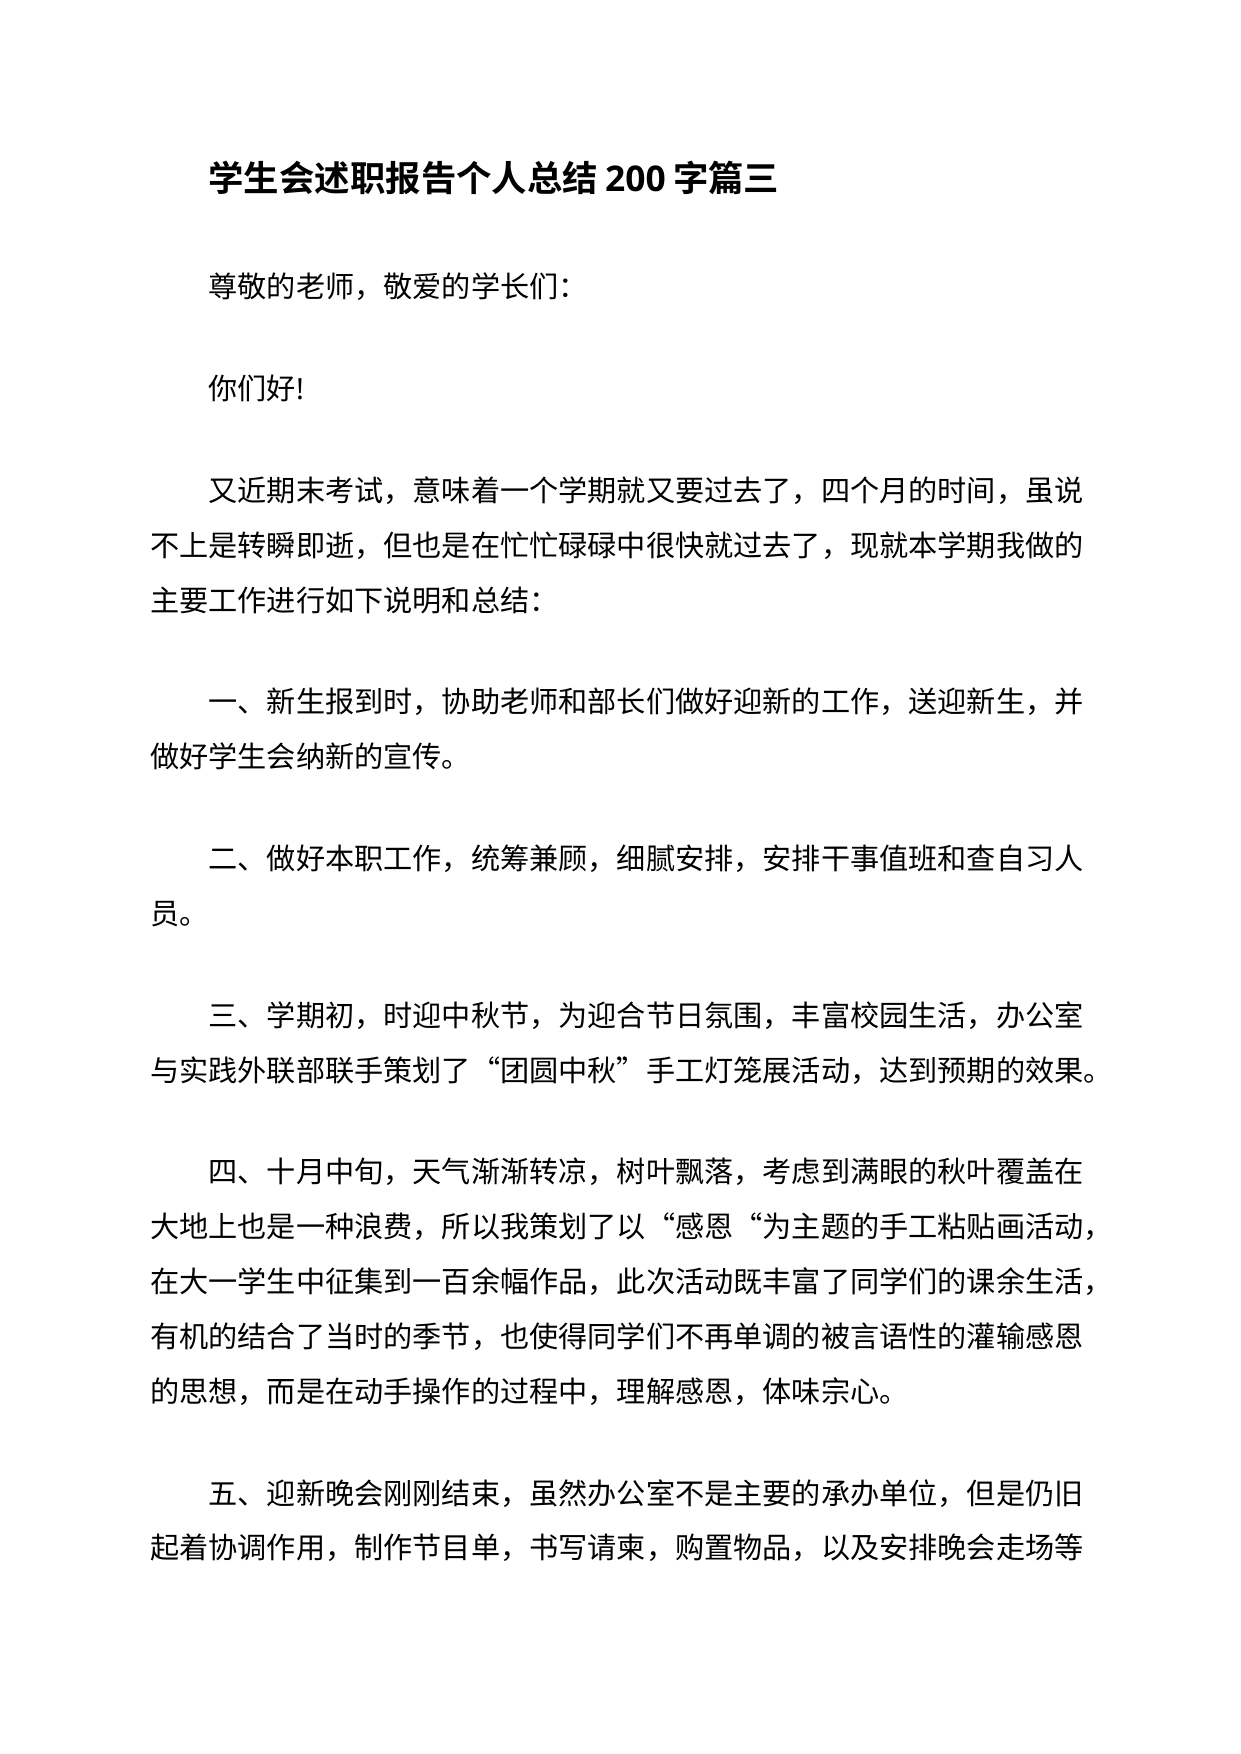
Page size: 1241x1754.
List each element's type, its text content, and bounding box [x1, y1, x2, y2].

text 二、做好本职工作，统筹兼顾，细腻安排，安排干事值班和查自习人员。 [150, 836, 1090, 933]
text 学生会述职报告个人总结200字篇三 [150, 150, 1090, 201]
text 一、新生报到时，协助老师和部长们做好迎新的工作，送迎新生，并做好学生会纳新的宣传。 [150, 679, 1090, 776]
text 你们好! [150, 365, 1090, 408]
text 尊敬的老师，敬爱的学长们： [150, 263, 1090, 306]
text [150, 1470, 1090, 1567]
text 四、十月中旬，天气渐渐转凉，树叶飘落，考虑到满眼的秋叶覆盖在大地上也是一种浪费，所以我策划了以“感恩“为主题的手工粘贴画活动，在大一学生中征集到一百余幅作品，此次活动既丰富了同学们的课余生活，有机的结合了当时的季节，也使得同学们不再单调的被言语性的灌输感恩的思想，而是在动手操作的过程中，理解感恩，体味宗心。 [150, 1149, 1090, 1411]
text 又近期末考试，意味着一个学期就又要过去了，四个月的时间，虽说不上是转瞬即逝，但也是在忙忙碌碌中很快就过去了，现就本学期我做的主要工作进行如下说明和总结： [150, 467, 1090, 619]
text 三、学期初，时迎中秋节，为迎合节日氛围，丰富校园生活，办公室与实践外联部联手策划了“团圆中秋”手工灯笼展活动，达到预期的效果。 [150, 992, 1090, 1089]
